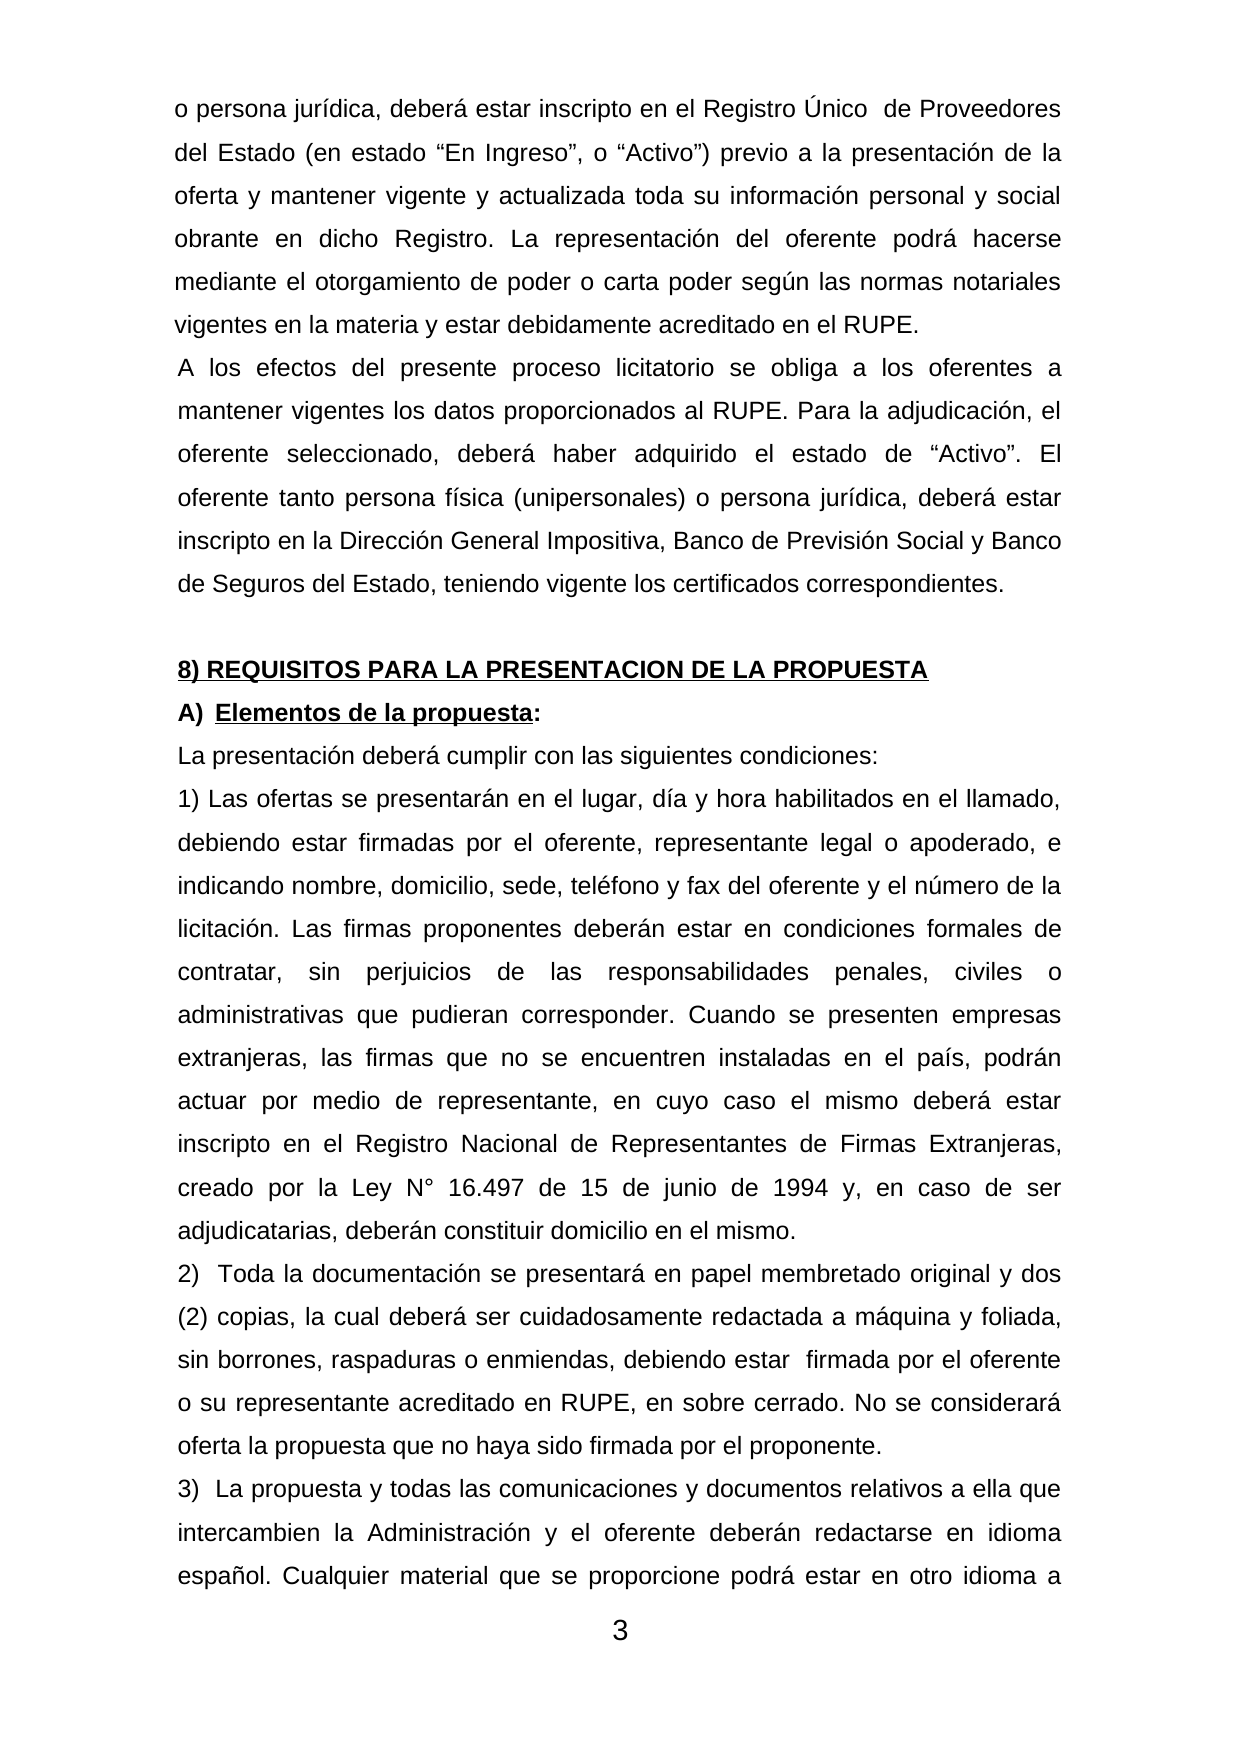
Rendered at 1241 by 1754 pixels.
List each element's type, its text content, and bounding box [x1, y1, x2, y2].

text 1) Las ofertas se presentarán en el lugar, día y hora habilitados en el llamado, debiendo estar firmadas por el oferente, representante legal o apoderado, e indicando nombre, domicilio, sede, teléfono y fax del oferente y el número de la licitación. Las firmas proponentes deberán estar en condiciones formales de contratar, sin perjuicios de las responsabilidades penales, civiles o administrativas que pudieran corresponder. Cuando se presenten empresas extranjeras, las firmas que no se encuentren instaladas en el país, podrán actuar por medio de representante, en cuyo caso el mismo deberá estar inscripto en el Registro Nacional de Representantes de Firmas Extranjeras, creado por la Ley N° 16.497 de 15 de junio de 1994 y, en caso de ser adjudicatarias, deberán constituir domicilio en el mismo. [177, 784, 1063, 1244]
text La presentación deberá cumplir con las siguientes condiciones: [177, 741, 1063, 770]
text 2) Toda la documentación se presentará en papel membretado original y dos (2) copias, la cual deberá ser cuidadosamente redactada a máquina y foliada, sin borrones, raspaduras o enmiendas, debiendo estar firmada por el oferente o su representante acreditado en RUPE, en sobre cerrado. No se considerará oferta la propuesta que no haya sido firmada por el proponente. [177, 1259, 1063, 1460]
text A los efectos del presente proceso licitatorio se obliga a los oferentes a mantener vigentes los datos proporcionados al RUPE. Para la adjudicación, el oferente seleccionado, deberá haber adquirido el estado de “Activo”. El oferente tanto persona física (unipersonales) o persona jurídica, deberá estar inscripto en la Dirección General Impositiva, Banco de Previsión Social y Banco de Seguros del Estado, teniendo vigente los certificados correspondientes. [177, 353, 1063, 598]
list Elementos de la propuesta: [177, 698, 1063, 727]
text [174, 94, 1063, 339]
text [177, 1474, 1063, 1589]
subtitle 8) REQUISITOS PARA LA PRESENTACION DE LA PROPUESTA [177, 655, 1063, 684]
